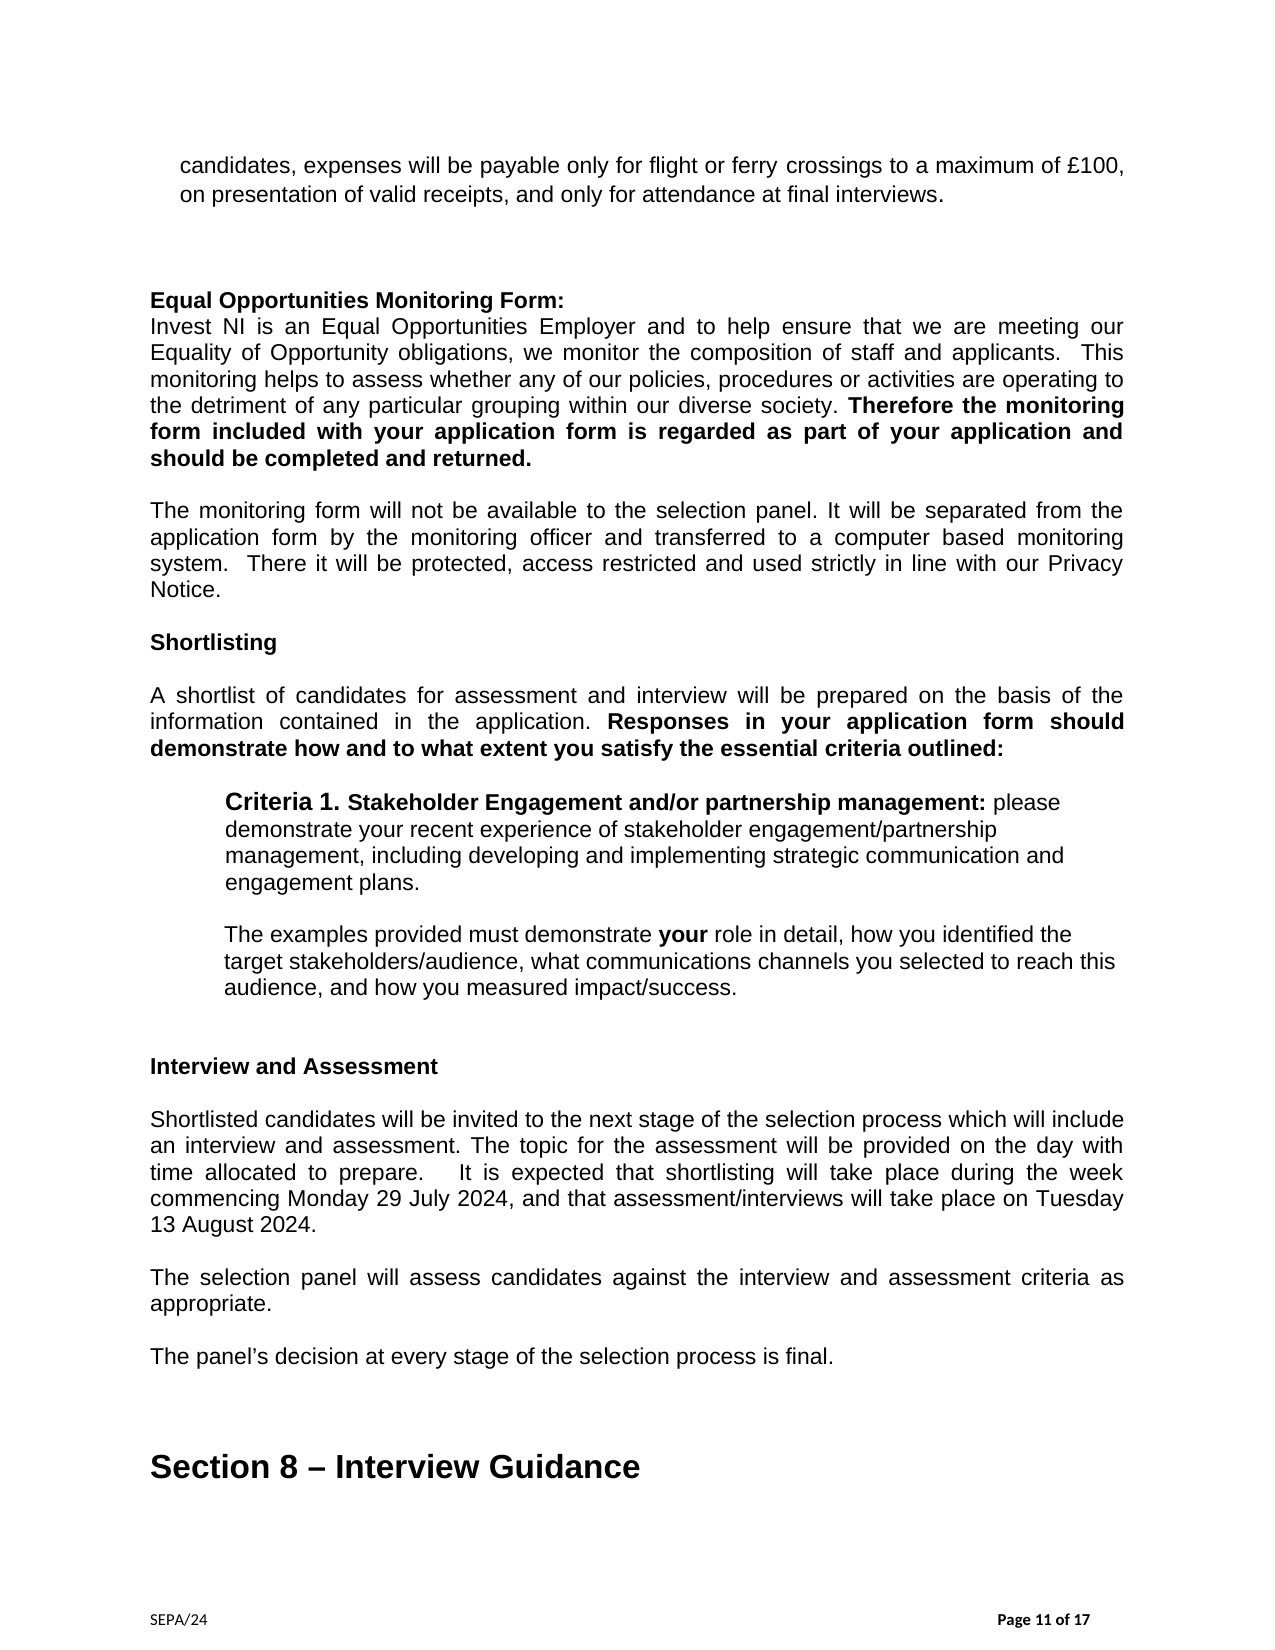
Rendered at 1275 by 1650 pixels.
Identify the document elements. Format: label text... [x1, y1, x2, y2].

text Invest NI is an Equal Opportunities Employer and to help ensure that we are meeting our Equality of Opportunity obligations, we monitor the composition of staff and applicants. This monitoring helps to assess whether any of our policies, procedures or activities are operating to the detriment of any particular grouping within our diverse society. Therefore the monitoring form included with your application form is regarded as part of your application and should be completed and returned. [150, 313, 1125, 471]
text Equal Opportunities Monitoring Form: [150, 287, 1122, 313]
subtitle Section 8 – Interview Guidance [150, 1447, 1125, 1486]
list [150, 150, 1125, 207]
text A shortlist of candidates for assessment and interview will be prepared on the basis of the information contained in the application. Responses in your application form should demonstrate how and to what extent you satisfy the essential criteria outlined: [150, 682, 1125, 761]
text The panel’s decision at every stage of the selection process is final. [150, 1343, 1125, 1369]
text Shortlisting [150, 629, 1125, 656]
list Criteria 1. Stakeholder Engagement and/or partnership management: please demonstrate your recent experience of stakeholder engagement/partnership management, including developing and implementing strategic communication and engagement plans. [225, 787, 1125, 895]
text Shortlisted candidates will be invited to the next stage of the selection process which will include an interview and assessment. The topic for the assessment will be provided on the day with time allocated to prepare. It is expected that shortlisting will take place during the week commencing Monday 29 July 2024, and that assessment/interviews will take place on Tuesday 13 August 2024. [150, 1106, 1125, 1238]
text The selection panel will assess candidates against the interview and assessment criteria as appropriate. [150, 1264, 1125, 1317]
text The monitoring form will not be available to the selection panel. It will be separated from the application form by the monitoring officer and transferred to a computer based monitoring system. There it will be protected, access restricted and used strictly in line with our Privacy Notice. [150, 497, 1125, 603]
text The examples provided must demonstrate your role in detail, how you identified the target stakeholders/audience, what communications channels you selected to reach this audience, and how you measured impact/success. [224, 921, 1125, 1001]
text Interview and Assessment [150, 1053, 1125, 1079]
